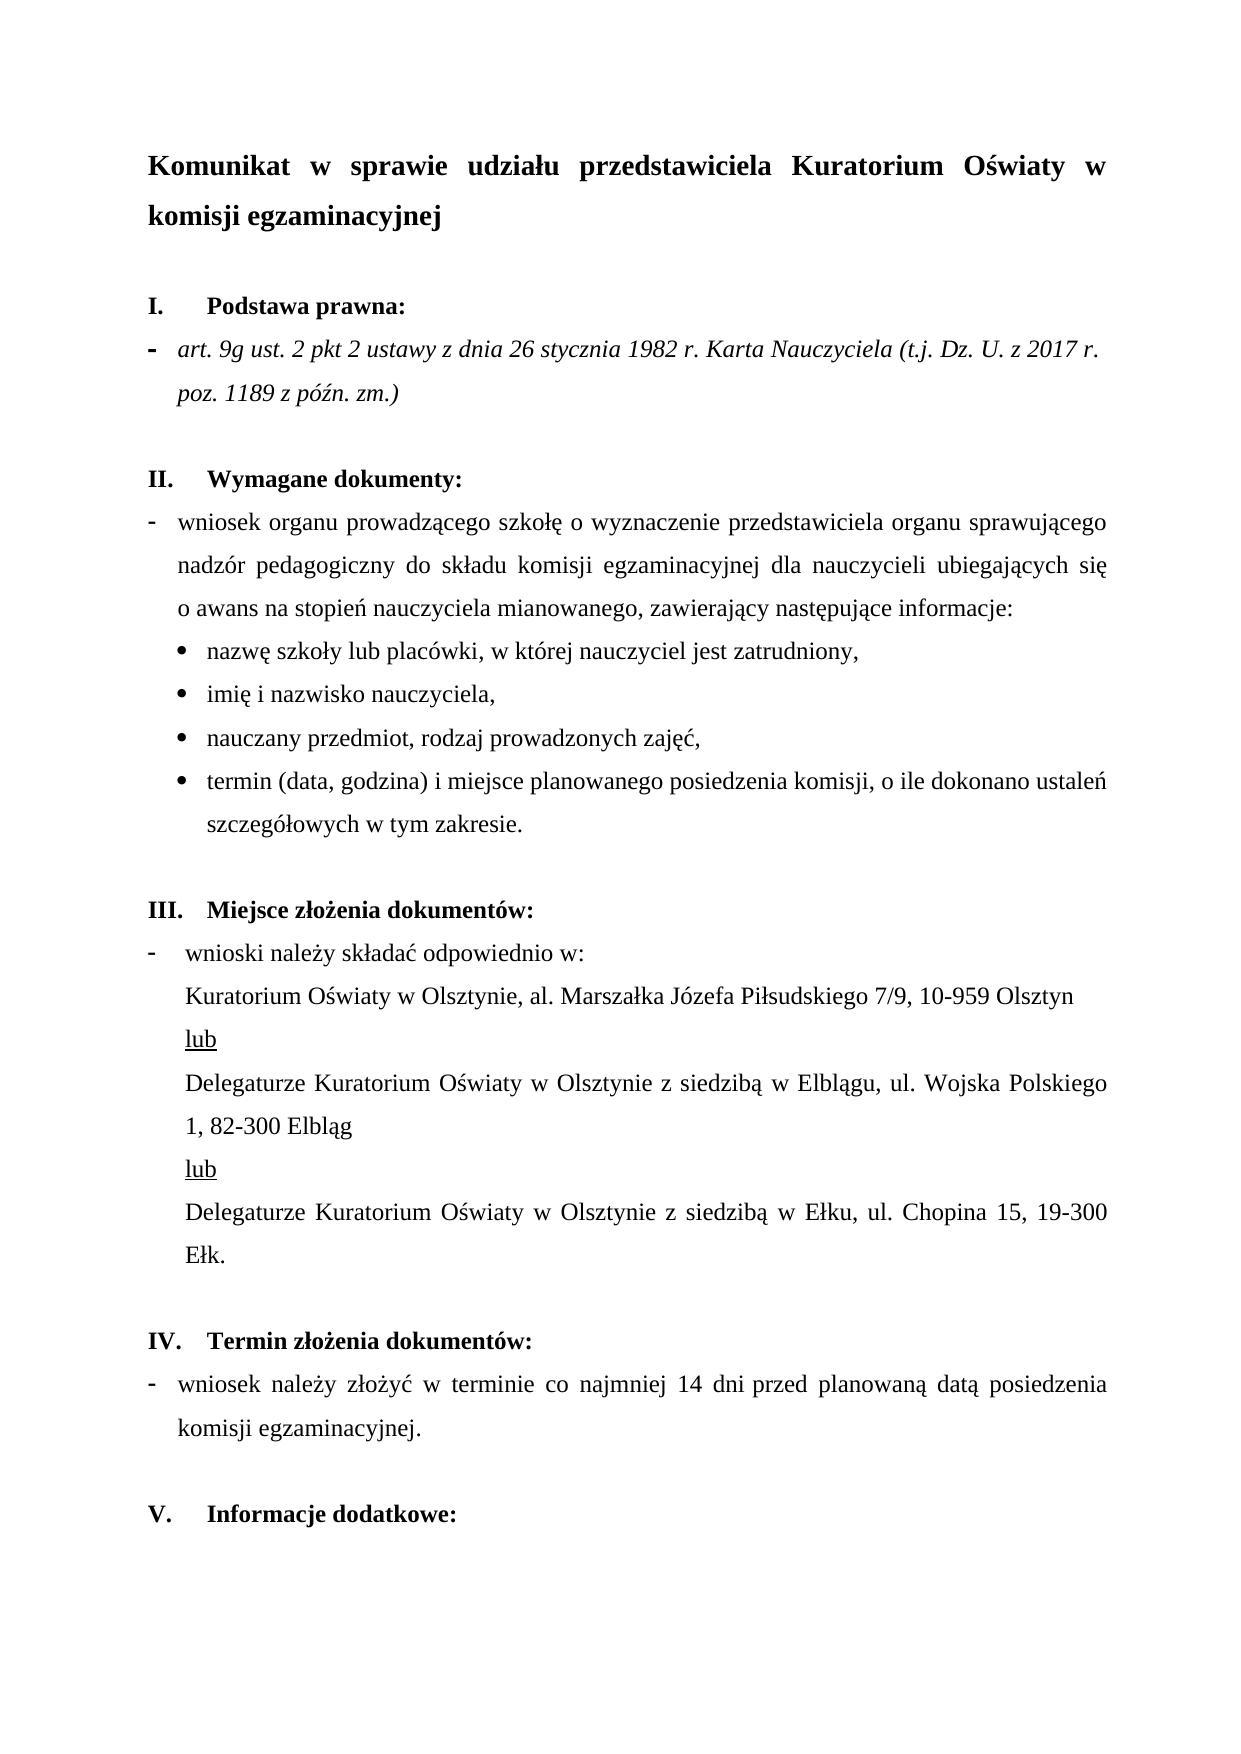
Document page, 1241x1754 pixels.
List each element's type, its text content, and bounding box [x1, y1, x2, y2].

list Termin złożenia dokumentów: [148, 1326, 1107, 1355]
list Informacje dodatkowe: [148, 1499, 1107, 1528]
list art. 9g ust. 2 pkt 2 ustawy z dnia 26 stycznia 1982 r. Karta Nauczyciela (t.j. Dz. U. z 2017 r. poz. 1189 z późn. zm.) [148, 334, 1103, 406]
list Wymagane dokumenty: [148, 464, 1107, 493]
list nauczany przedmiot, rodzaj prowadzonych zajęć, [177, 723, 1107, 751]
list wnioski należy składać odpowiednio w: [147, 938, 1107, 967]
list nazwę szkoły lub placówki, w której nauczyciel jest zatrudniony, [177, 636, 1107, 665]
list Podstawa prawna: [148, 291, 1107, 320]
list wniosek należy złożyć w terminie co najmniej 14 dni przed planowaną datą posiedzenia komisji egzaminacyjnej. [148, 1369, 1107, 1441]
text Komunikat w sprawie udziału przedstawiciela Kuratorium Oświaty w komisji egzaminacyjnej [148, 148, 1107, 231]
list termin (data, godzina) i miejsce planowanego posiedzenia komisji, o ile dokonano ustaleń szczegółowych w tym zakresie. [177, 766, 1107, 838]
text Kuratorium Oświaty w Olsztynie, al. Marszałka Józefa Piłsudskiego 7/9, 10-959 Olsztyn [185, 981, 1107, 1010]
list wniosek organu prowadzącego szkołę o wyznaczenie przedstawiciela organu sprawującego nadzór pedagogiczny do składu komisji egzaminacyjnej dla nauczycieli ubiegających się o awans na stopień nauczyciela mianowanego, zawierający następujące informacje: [148, 507, 1107, 622]
list Miejsce złożenia dokumentów: [148, 895, 1107, 924]
list imię i nazwisko nauczyciela, [177, 679, 1107, 708]
text Delegaturze Kuratorium Oświaty w Olsztynie z siedzibą w Ełku, ul. Chopina 15, 19-300 Ełk. [185, 1197, 1107, 1269]
text Delegaturze Kuratorium Oświaty w Olsztynie z siedzibą w Elblągu, ul. Wojska Polskiego 1, 82-300 Elbląg [185, 1068, 1107, 1139]
text lub [185, 1154, 1107, 1183]
text lub [185, 1024, 1107, 1053]
